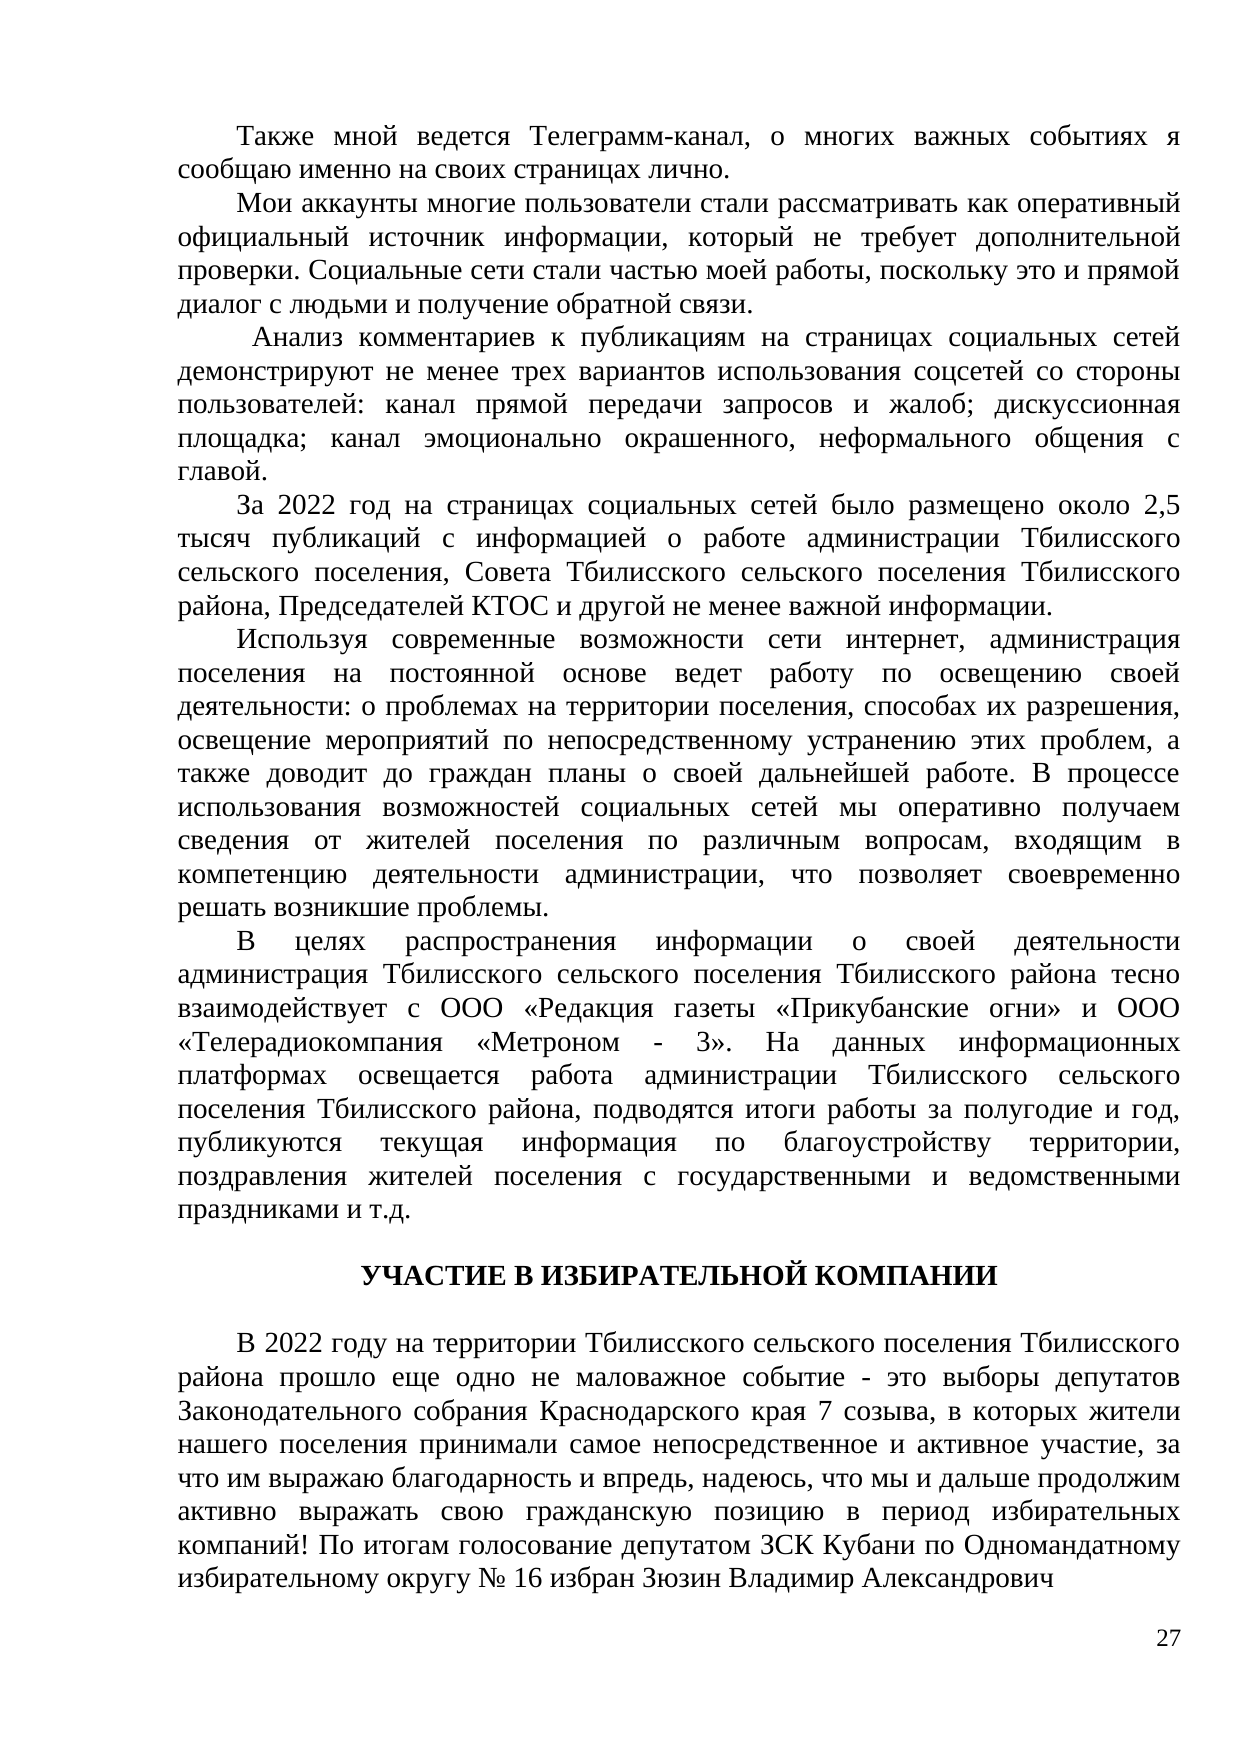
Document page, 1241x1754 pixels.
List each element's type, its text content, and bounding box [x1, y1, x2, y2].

text Используя современные возможности сети интернет, администрация поселения на постоянной основе ведет работу по освещению своей деятельности: о проблемах на территории поселения, способах их разрешения, освещение мероприятий по непосредственному устранению этих проблем, а также доводит до граждан планы о своей дальнейшей работе. В процессе использования возможностей социальных сетей мы оперативно получаем сведения от жителей поселения по различным вопросам, входящим в компетенцию деятельности администрации, что позволяет своевременно решать возникшие проблемы. [177, 621, 1181, 923]
text УЧАСТИЕ В ИЗБИРАТЕЛЬНОЙ КОМПАНИИ [177, 1258, 1181, 1292]
text В 2022 году на территории Тбилисского сельского поселения Тбилисского района прошло еще одно не маловажное событие - это выборы депутатов Законодательного собрания Краснодарского края 7 созыва, в которых жители нашего поселения принимали самое непосредственное и активное участие, за что им выражаю благодарность и впредь, надеюсь, что мы и дальше продолжим активно выражать свою гражданскую позицию в период избирательных компаний! По итогам голосование депутатом ЗСК Кубани по Одномандатному избирательному округу № 16 избран Зюзин Владимир Александрович [177, 1326, 1181, 1594]
text В целях распространения информации о своей деятельности администрация Тбилисского сельского поселения Тбилисского района тесно взаимодействует с ООО «Редакция газеты «Прикубанские огни» и ООО «Телерадиокомпания «Метроном - 3». На данных информационных платформах освещается работа администрации Тбилисского сельского поселения Тбилисского района, подводятся итоги работы за полугодие и год, публикуются текущая информация по благоустройству территории, поздравления жителей поселения с государственными и ведомственными праздниками и т.д. [177, 923, 1181, 1225]
text За 2022 год на страницах социальных сетей было размещено около 2,5 тысяч публикаций с информацией о работе администрации Тбилисского сельского поселения, Совета Тбилисского сельского поселения Тбилисского района, Председателей КТОС и другой не менее важной информации. [177, 487, 1181, 621]
text Также мной ведется Телеграмм-канал, о многих важных событиях я сообщаю именно на своих страницах лично. [177, 118, 1181, 185]
text Анализ комментариев к публикациям на страницах социальных сетей демонстрируют не менее трех вариантов использования соцсетей со стороны пользователей: канал прямой передачи запросов и жалоб; дискуссионная площадка; канал эмоционально окрашенного, неформального общения с главой. [177, 319, 1181, 487]
text Мои аккаунты многие пользователи стали рассматривать как оперативный официальный источник информации, который не требует дополнительной проверки. Социальные сети стали частью моей работы, поскольку это и прямой диалог с людьми и получение обратной связи. [177, 185, 1181, 319]
